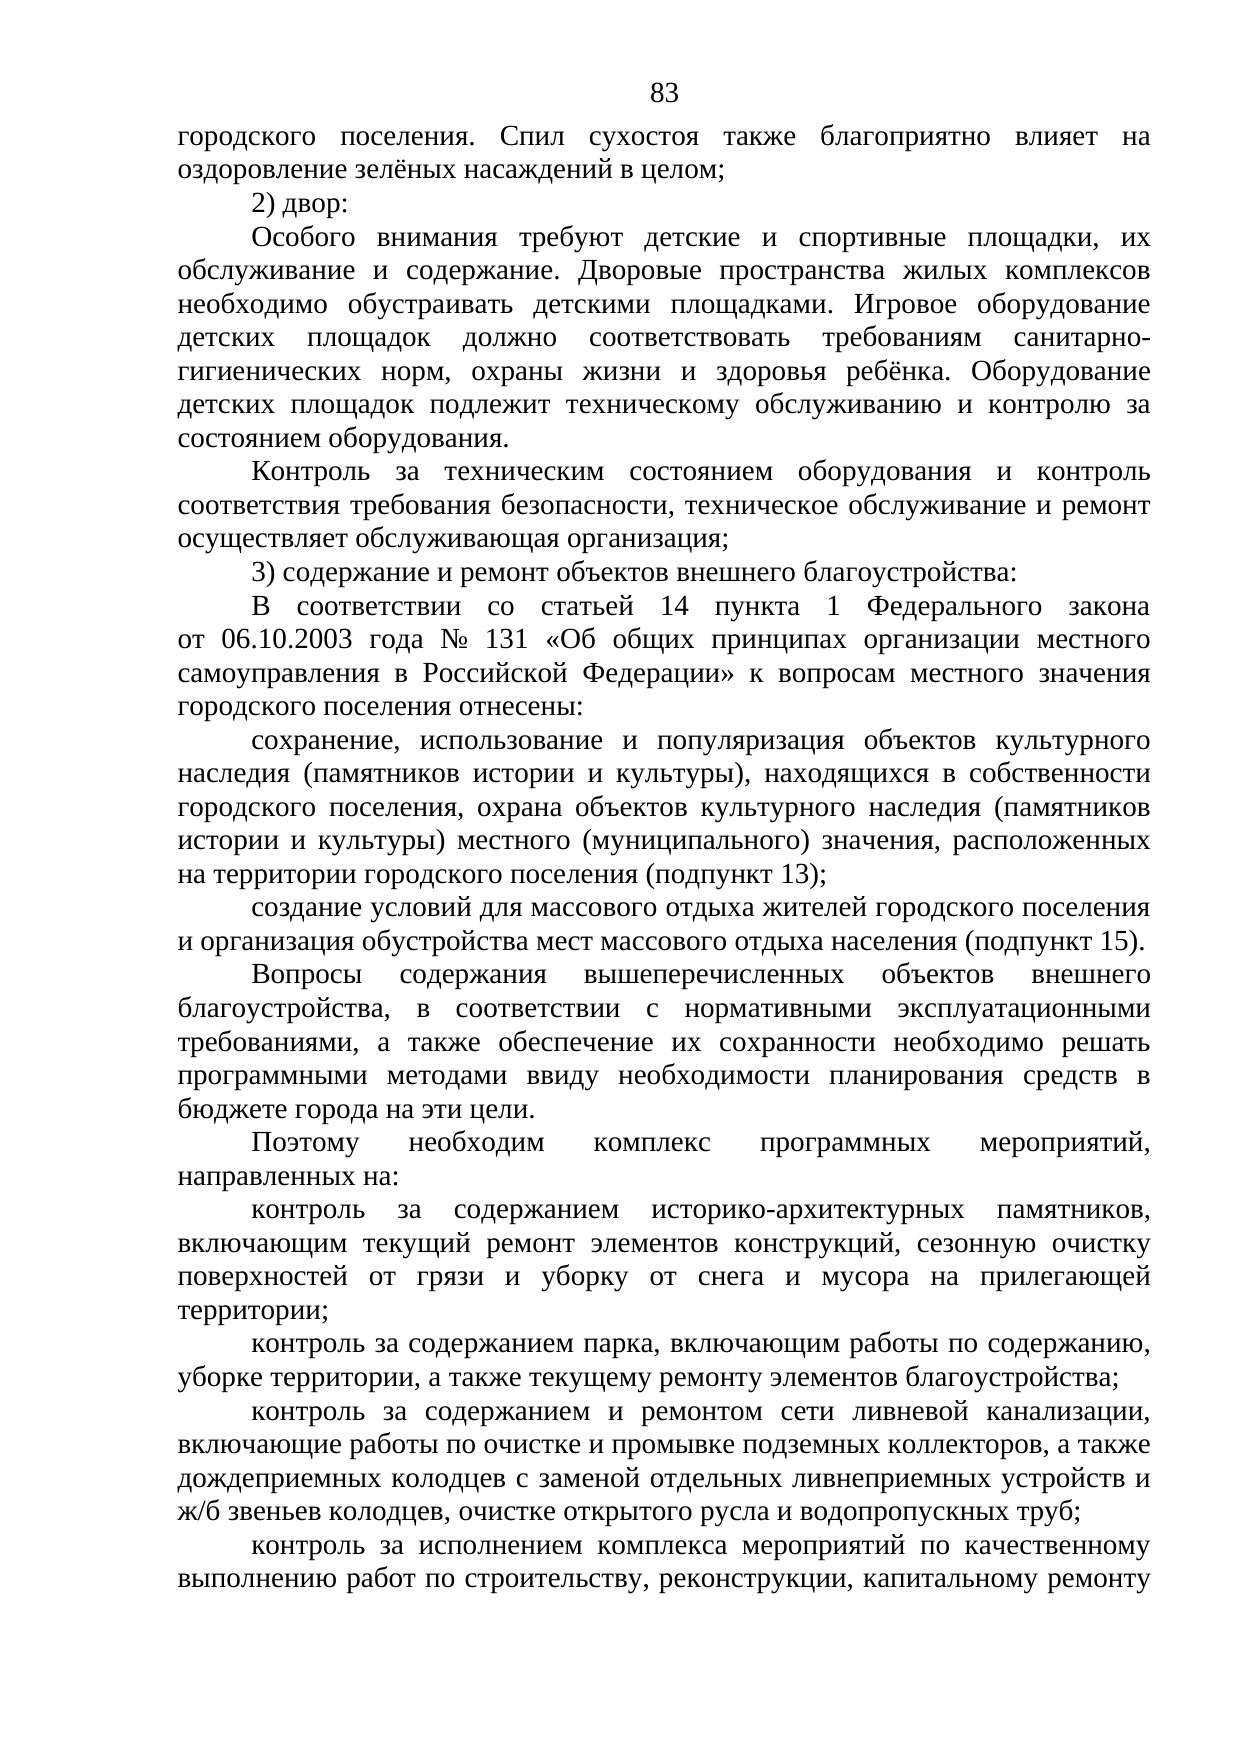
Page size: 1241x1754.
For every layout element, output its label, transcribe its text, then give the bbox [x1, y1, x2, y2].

text В соответствии со статьей 14 пункта 1 Федерального закона от 06.10.2003 года № 131 «Об общих принципах организации местного самоуправления в Российской Федерации» к вопросам местного значения городского поселения отнесены: [177, 588, 1152, 722]
text Контроль за техническим состоянием оборудования и контроль соответствия требования безопасности, техническое обслуживание и ремонт осуществляет обслуживающая организация; [177, 453, 1152, 554]
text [177, 118, 1152, 185]
text сохранение, использование и популяризация объектов культурного наследия (памятников истории и культуры), находящихся в собственности городского поселения, охрана объектов культурного наследия (памятников истории и культуры) местного (муниципального) значения, расположенных на территории городского поселения (подпункт 13); [177, 722, 1152, 889]
text контроль за содержанием историко-архитектурных памятников, включающим текущий ремонт элементов конструкций, сезонную очистку поверхностей от грязи и уборку от снега и мусора на прилегающей территории; [177, 1191, 1152, 1326]
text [177, 1527, 1152, 1594]
text Вопросы содержания вышеперечисленных объектов внешнего благоустройства, в соответствии с нормативными эксплуатационными требованиями, а также обеспечение их сохранности необходимо решать программными методами ввиду необходимости планирования средств в бюджете города на эти цели. [177, 957, 1152, 1124]
text контроль за содержанием и ремонтом сети ливневой канализации, включающие работы по очистке и промывке подземных коллекторов, а также дождеприемных колодцев с заменой отдельных ливнеприемных устройств и ж/б звеньев колодцев, очистке открытого русла и водопропускных труб; [177, 1393, 1152, 1527]
text контроль за содержанием парка, включающим работы по содержанию, уборке территории, а также текущему ремонту элементов благоустройства; [177, 1326, 1152, 1393]
text Поэтому необходим комплекс программных мероприятий, направленных на: [177, 1124, 1152, 1191]
text 2) двор: [177, 185, 1152, 219]
text Особого внимания требуют детские и спортивные площадки, их обслуживание и содержание. Дворовые пространства жилых комплексов необходимо обустраивать детскими площадками. Игровое оборудование детских площадок должно соответствовать требованиям санитарно-гигиенических норм, охраны жизни и здоровья ребёнка. Оборудование детских площадок подлежит техническому обслуживанию и контролю за состоянием оборудования. [177, 219, 1152, 453]
text 3) содержание и ремонт объектов внешнего благоустройства: [177, 554, 1152, 588]
text создание условий для массового отдыха жителей городского поселения и организация обустройства мест массового отдыха населения (подпункт 15). [177, 889, 1152, 957]
